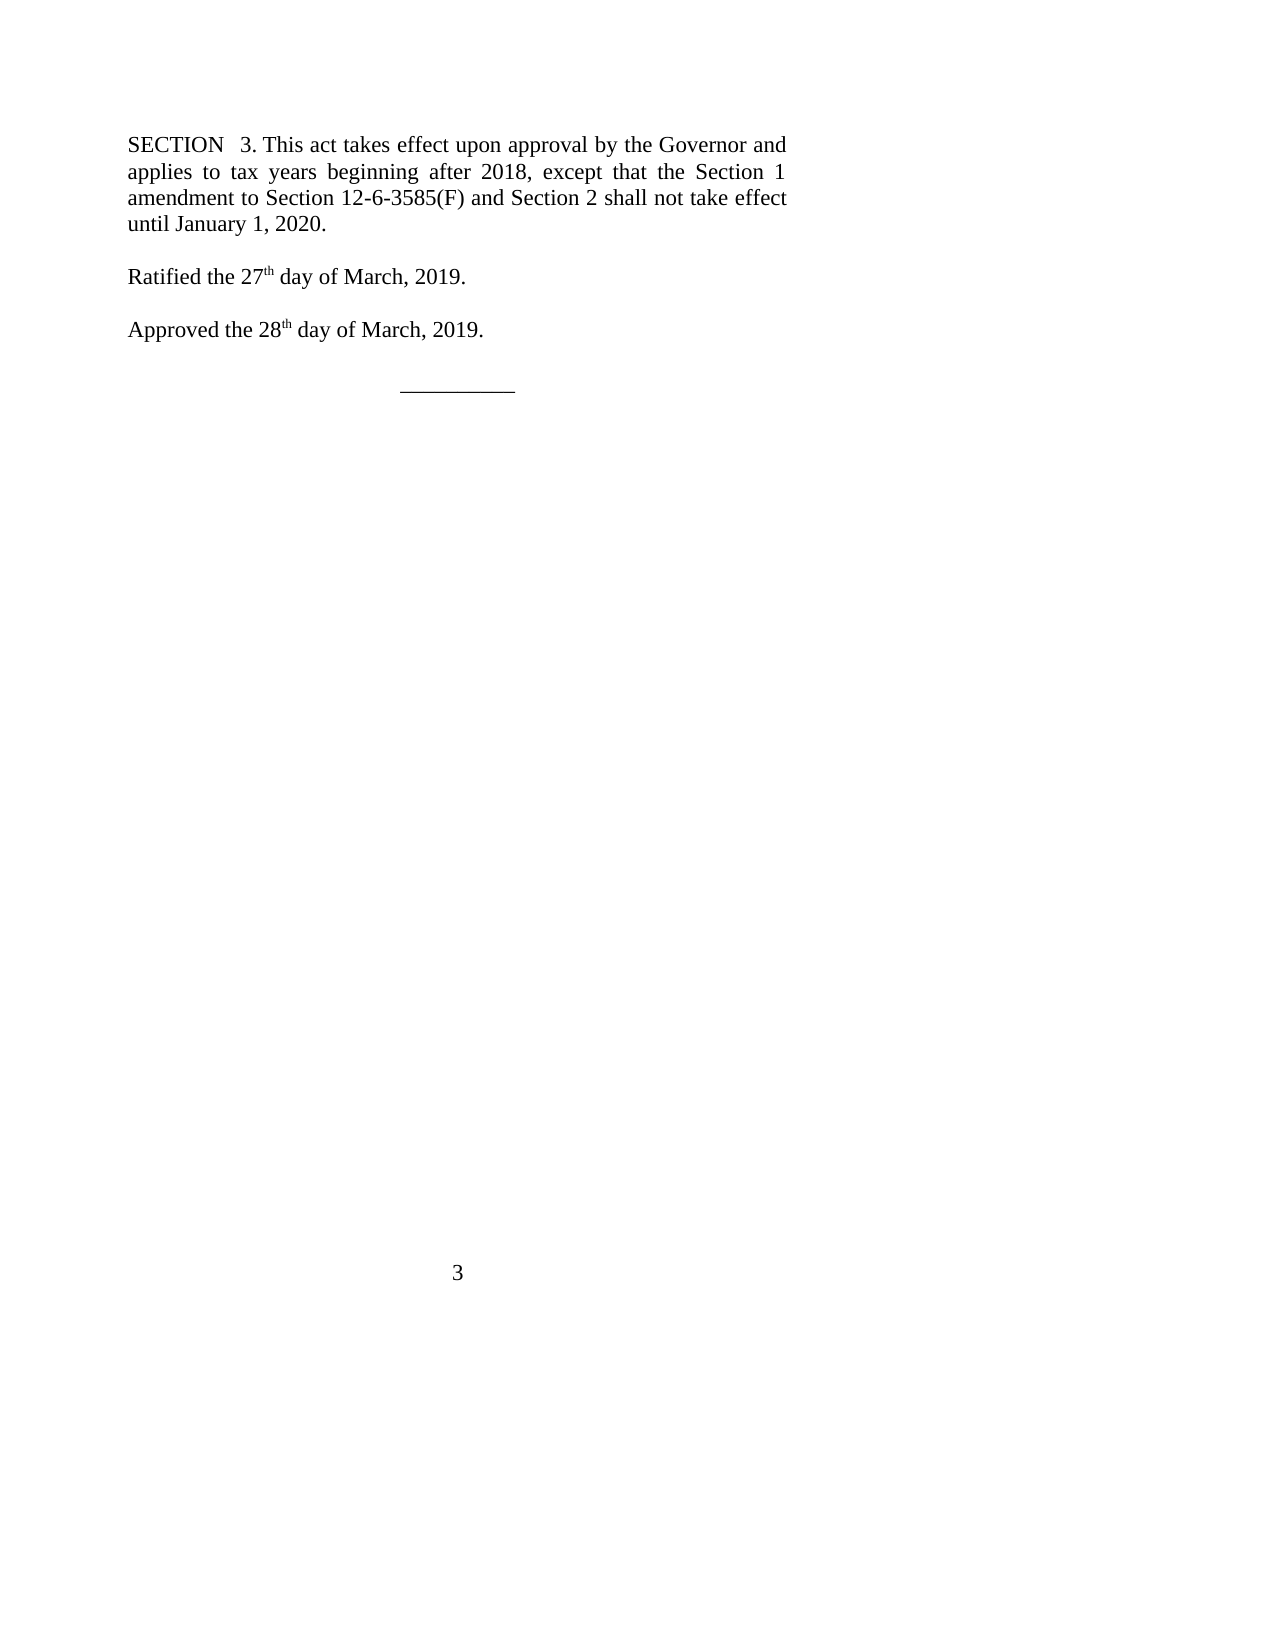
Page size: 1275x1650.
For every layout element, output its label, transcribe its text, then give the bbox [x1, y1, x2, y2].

text Ratified the 27th day of March, 2019. [127, 263, 787, 289]
text __________ [127, 368, 787, 395]
text SECTION 3. This act takes effect upon approval by the Governor and applies to tax years beginning after 2018, except that the Section 1 amendment to Section 12-6-3585(F) and Section 2 shall not take effect until January 1, 2020. [127, 131, 787, 237]
text Approved the 28th day of March, 2019. [127, 316, 787, 342]
